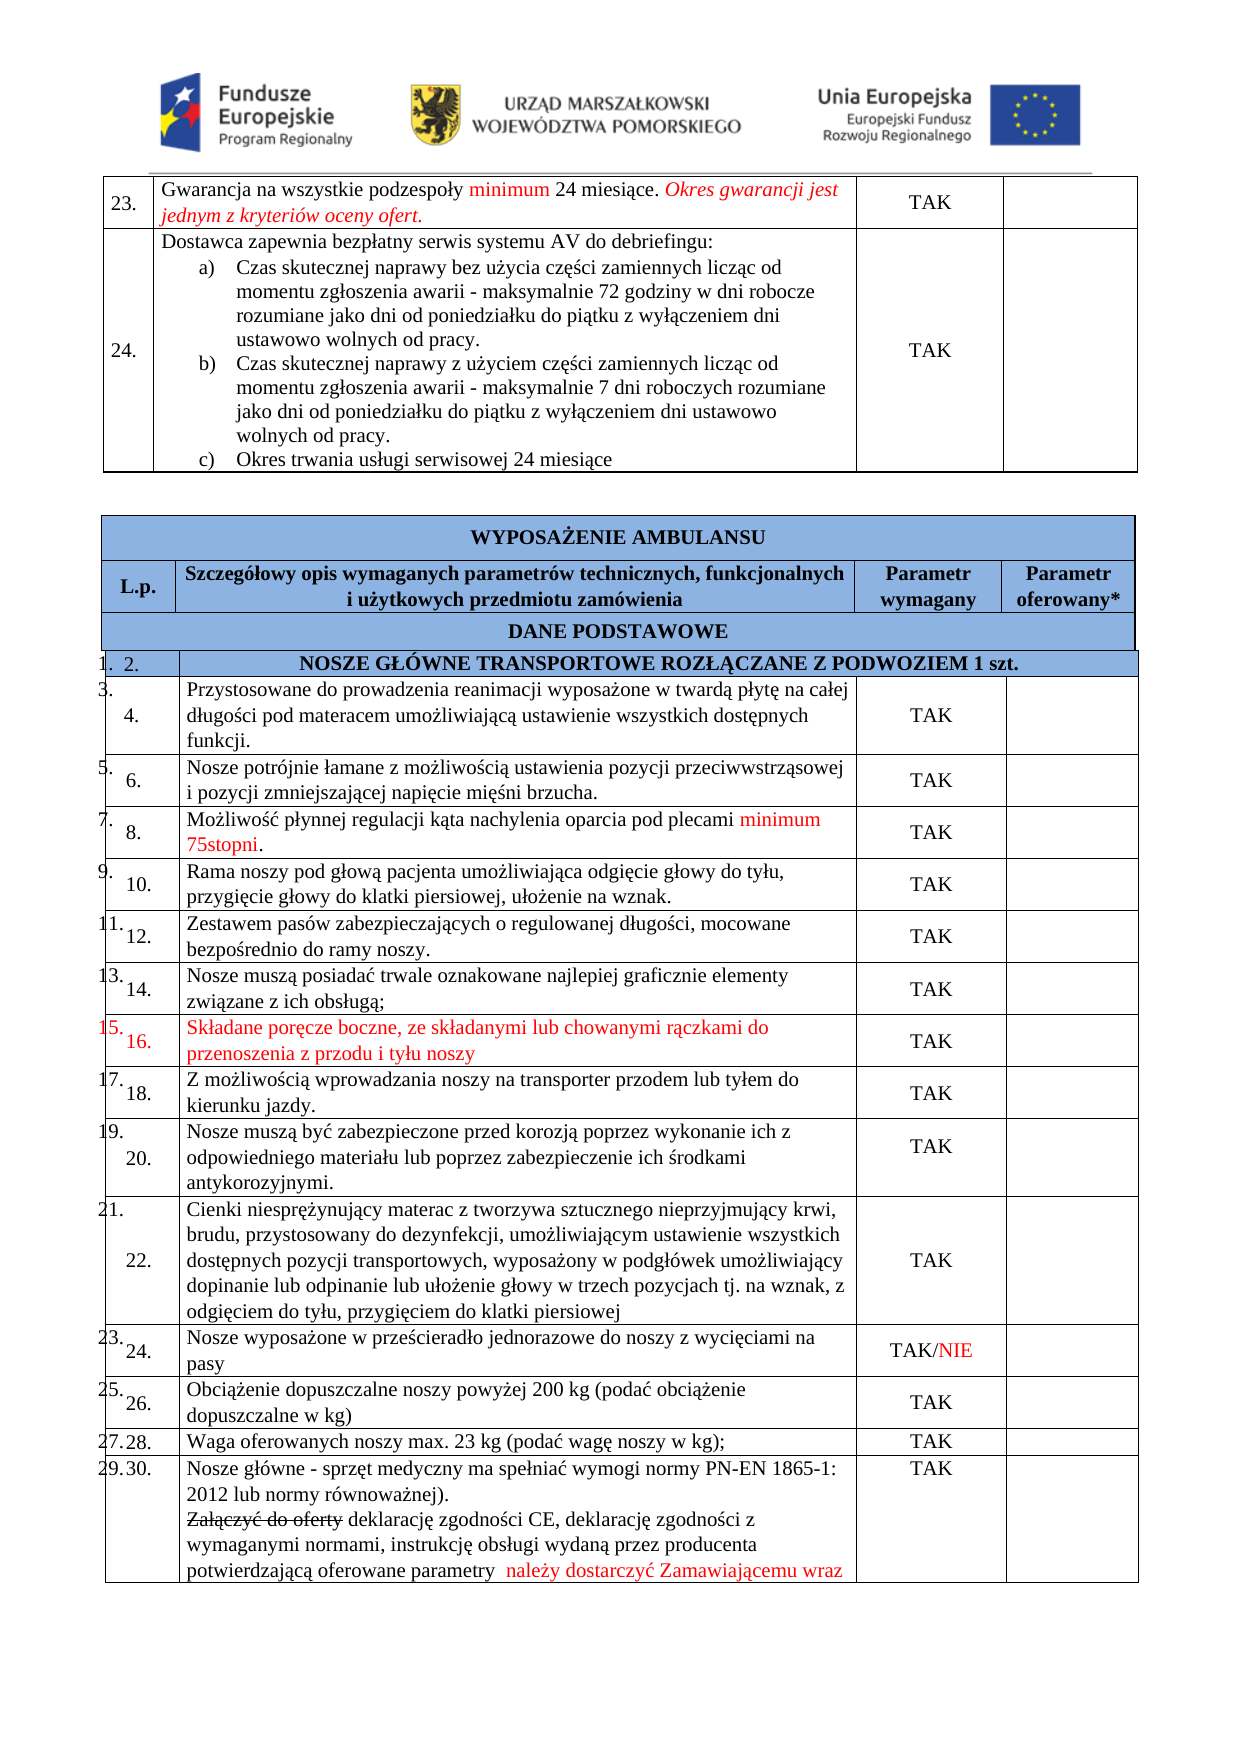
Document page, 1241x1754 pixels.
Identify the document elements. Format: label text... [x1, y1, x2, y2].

table_cell [1007, 1325, 1138, 1376]
table_cell [1007, 963, 1138, 1014]
table_cell TAK [857, 177, 1003, 228]
table_cell [106, 651, 179, 676]
table_cell TAK [857, 859, 1006, 910]
table_cell TAK [857, 963, 1006, 1014]
table_cell [1007, 859, 1138, 910]
table_cell Rama noszy pod głową pacjenta umożliwiająca odgięcie głowy do tyłu, przygięcie głowy do klatki piersiowej, ułożenie na wznak. [180, 859, 856, 910]
table_cell [1004, 177, 1137, 228]
table_cell [106, 963, 179, 1014]
table_cell [106, 1377, 179, 1428]
table_cell Z możliwością wprowadzania noszy na transporter przodem lub tyłem do kierunku jazdy. [180, 1067, 856, 1118]
table_cell Składane poręcze boczne, ze składanymi lub chowanymi rączkami do przenoszenia z przodu i tyłu noszy [180, 1015, 856, 1066]
table_cell Możliwość płynnej regulacji kąta nachylenia oparcia pod plecami minimum 75stopni. [180, 807, 856, 858]
table_cell [106, 1067, 179, 1118]
table_cell TAK [857, 1067, 1006, 1118]
table_cell Przystosowane do prowadzenia reanimacji wyposażone w twardą płytę na całej długości pod materacem umożliwiającą ustawienie wszystkich dostępnych funkcji. [180, 677, 856, 754]
table_cell TAK/NIE [857, 1325, 1006, 1376]
table_cell TAK [857, 807, 1006, 858]
table_cell Cienki niesprężynujący materac z tworzywa sztucznego nieprzyjmujący krwi, brudu, przystosowany do dezynfekcji, umożliwiającym ustawienie wszystkich dostępnych pozycji transportowych, wyposażony w podgłówek umożliwiający dopinanie lub odpinanie lub ułożenie głowy w trzech pozycjach tj. na wznak, z odgięciem do tyłu, przygięciem do klatki piersiowej [180, 1197, 856, 1324]
table_cell TAK [857, 1197, 1006, 1324]
table_cell [1007, 1119, 1138, 1196]
table_cell TAK [857, 1456, 1006, 1582]
table_cell TAK [857, 755, 1006, 806]
table_cell Obciążenie dopuszczalne noszy powyżej 200 kg (podać obciążenie dopuszczalne w kg) [180, 1377, 856, 1428]
table_cell [1007, 755, 1138, 806]
table_cell TAK [857, 911, 1006, 962]
table_cell TAK [857, 1015, 1006, 1066]
table_cell [106, 1325, 179, 1376]
table_cell TAK [857, 229, 1003, 471]
table_cell Waga oferowanych noszy max. 23 kg (podać wagę noszy w kg); [180, 1429, 856, 1455]
table_cell NOSZE GŁÓWNE TRANSPORTOWE ROZŁĄCZANE Z PODWOZIEM 1 szt. [180, 651, 1138, 676]
table_cell [106, 1197, 179, 1324]
table_cell [106, 1429, 179, 1455]
table_cell [1004, 229, 1137, 471]
table_cell Nosze potrójnie łamane z możliwością ustawienia pozycji przeciwwstrząsowej i pozycji zmniejszającej napięcie mięśni brzucha. [180, 755, 856, 806]
table_cell Parametr wymagany [855, 561, 1001, 612]
table_cell [106, 807, 179, 858]
table_cell Nosze muszą posiadać trwale oznakowane najlepiej graficznie elementy związane z ich obsługą; [180, 963, 856, 1014]
table_cell [1007, 1015, 1138, 1066]
table_cell [1007, 1197, 1138, 1324]
table_cell TAK [857, 677, 1006, 754]
table_cell Zestawem pasów zabezpieczających o regulowanej długości, mocowane bezpośrednio do ramy noszy. [180, 911, 856, 962]
table_cell [106, 1119, 179, 1196]
table_cell [104, 229, 153, 471]
table_cell [1007, 1377, 1138, 1428]
table_cell TAK [857, 1429, 1006, 1455]
table_cell Nosze wyposażone w prześcieradło jednorazowe do noszy z wycięciami na pasy [180, 1325, 856, 1376]
table_cell [106, 755, 179, 806]
table_cell [1007, 677, 1138, 754]
table_header WYPOSAŻENIE AMBULANSU [102, 516, 1134, 560]
table_cell Szczegółowy opis wymaganych parametrów technicznych, funkcjonalnych i użytkowych przedmiotu zamówienia [176, 561, 854, 612]
table_cell [1007, 1067, 1138, 1118]
picture [147, 73, 1093, 176]
table_cell TAK [857, 1119, 1006, 1196]
table_cell L.p. [102, 561, 175, 612]
table_cell [106, 859, 179, 910]
table_cell TAK [857, 1377, 1006, 1428]
table_cell Nosze muszą być zabezpieczone przed korozją poprzez wykonanie ich z odpowiedniego materiału lub poprzez zabezpieczenie ich środkami antykorozyjnymi. [180, 1119, 856, 1196]
table_cell [106, 677, 179, 754]
table_cell [106, 1456, 179, 1582]
table_cell [106, 911, 179, 962]
table_cell Dostawca zapewnia bezpłatny serwis systemu AV do debriefingu: Czas skutecznej naprawy bez użycia części zamiennych licząc od momentu zgłoszenia awarii - maksymalnie 72 godziny w dni robocze rozumiane jako dni od poniedziałku do piątku z wyłączeniem dni ustawowo wolnych od pracy. Czas skutecznej naprawy z użyciem części zamiennych licząc od momentu zgłoszenia awarii - maksymalnie 7 dni roboczych rozumiane jako dni od poniedziałku do piątku z wyłączeniem dni ustawowo wolnych od pracy. Okres trwania usługi serwisowej 24 miesiące [154, 229, 856, 471]
table_cell [1007, 911, 1138, 962]
table_cell [1007, 1429, 1138, 1455]
table_cell Gwarancja na wszystkie podzespoły minimum 24 miesiące. Okres gwarancji jest jednym z kryteriów oceny ofert. [154, 177, 856, 228]
table_cell [1007, 807, 1138, 858]
table_cell DANE PODSTAWOWE [102, 613, 1134, 650]
table_cell [104, 177, 153, 228]
table_cell [1007, 1456, 1138, 1582]
table_cell [106, 1015, 179, 1066]
table_cell Parametr oferowany* [1002, 561, 1134, 612]
